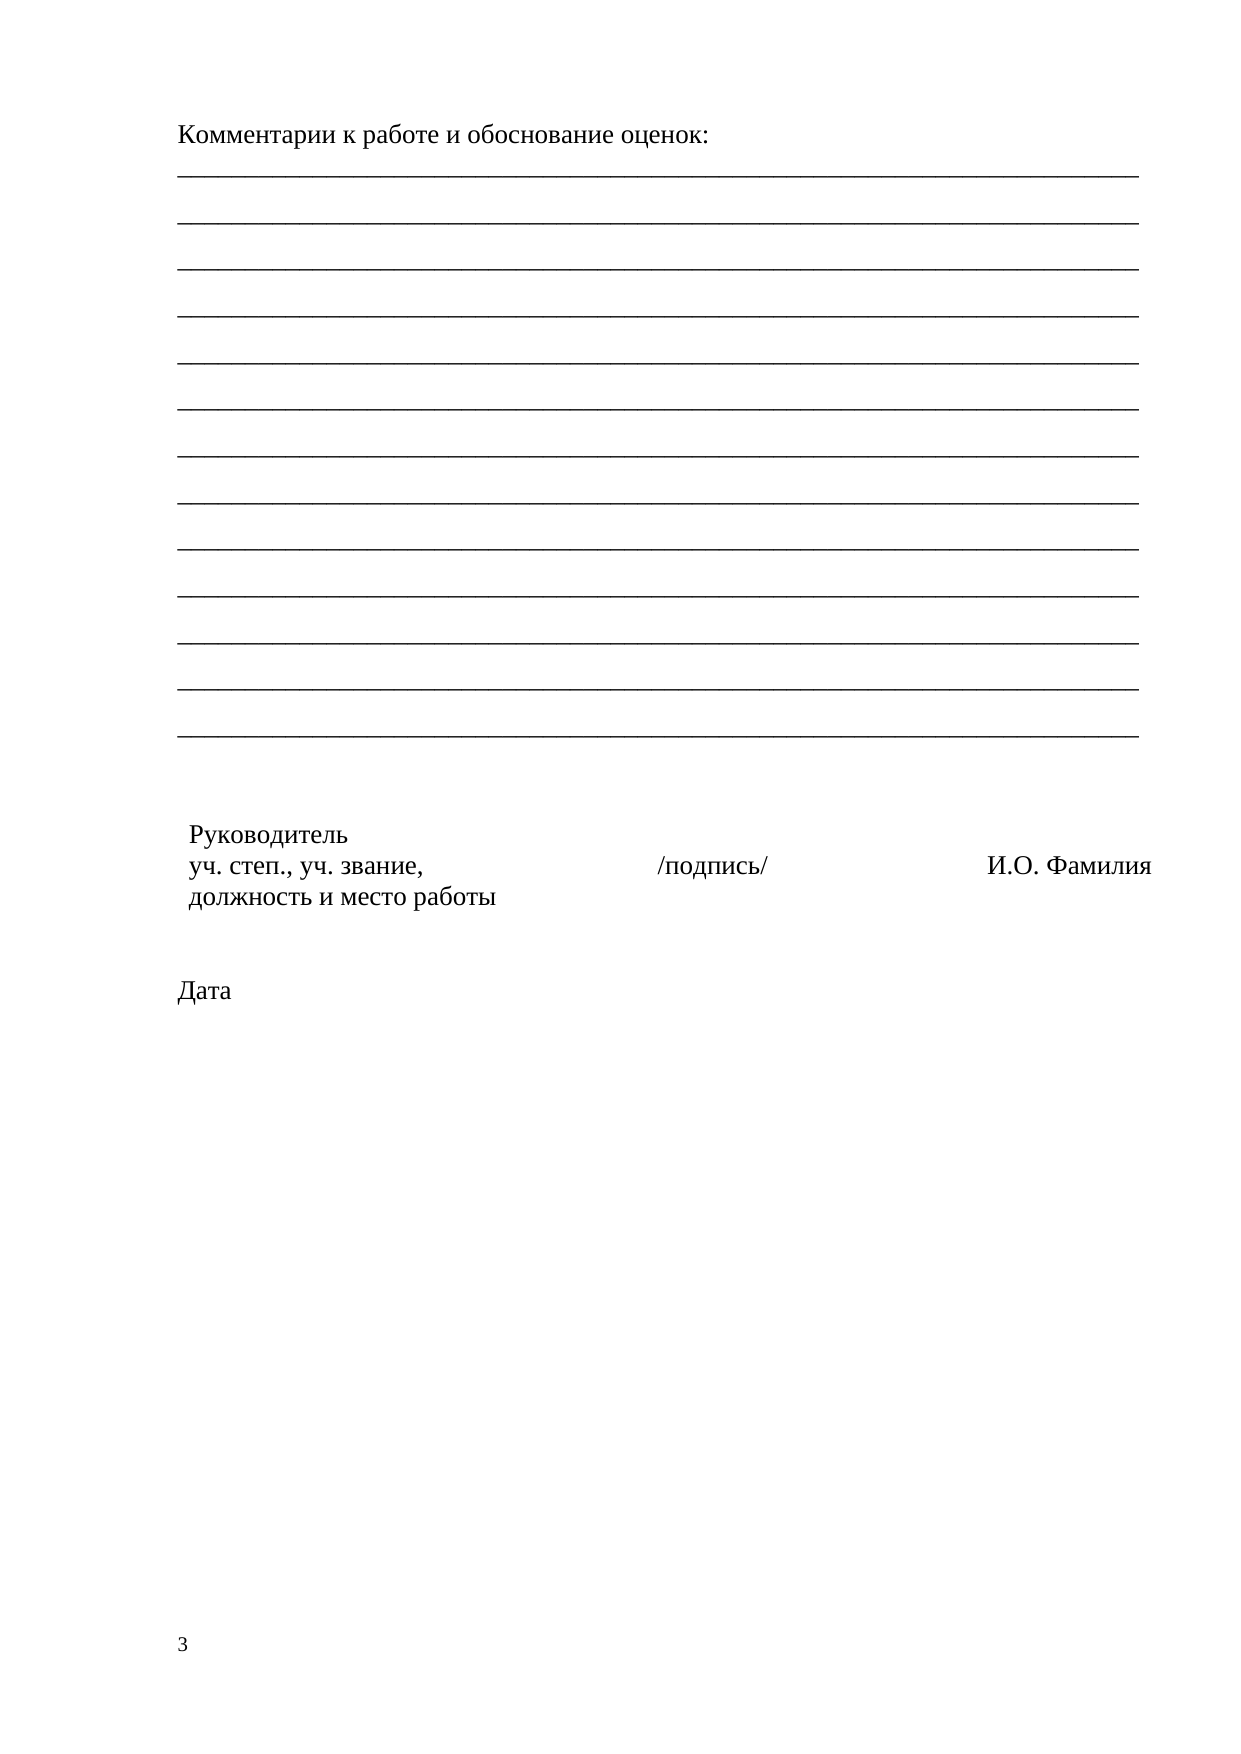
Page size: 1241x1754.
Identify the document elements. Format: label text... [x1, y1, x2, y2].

text ___________________________________________________________________________________________________________________________________________________________________________________________________________________________________________________________________________________________________________________________________________________________________________________________________________________________________________________________________________________________________________________________________________________________________________________________________________________________________________________________________________________________________________________________________________________________________________________________________________________________________________________________________________________________________________________________________________________________ [177, 149, 1152, 740]
table_header И.О. Фамилия [838, 818, 1163, 912]
text Комментарии к работе и обоснование оценок: [177, 118, 1152, 149]
table_header /подпись/ [587, 818, 838, 912]
text Дата [177, 974, 1152, 1005]
table_header Руководитель уч. степ., уч. звание, должность и место работы [177, 818, 587, 912]
